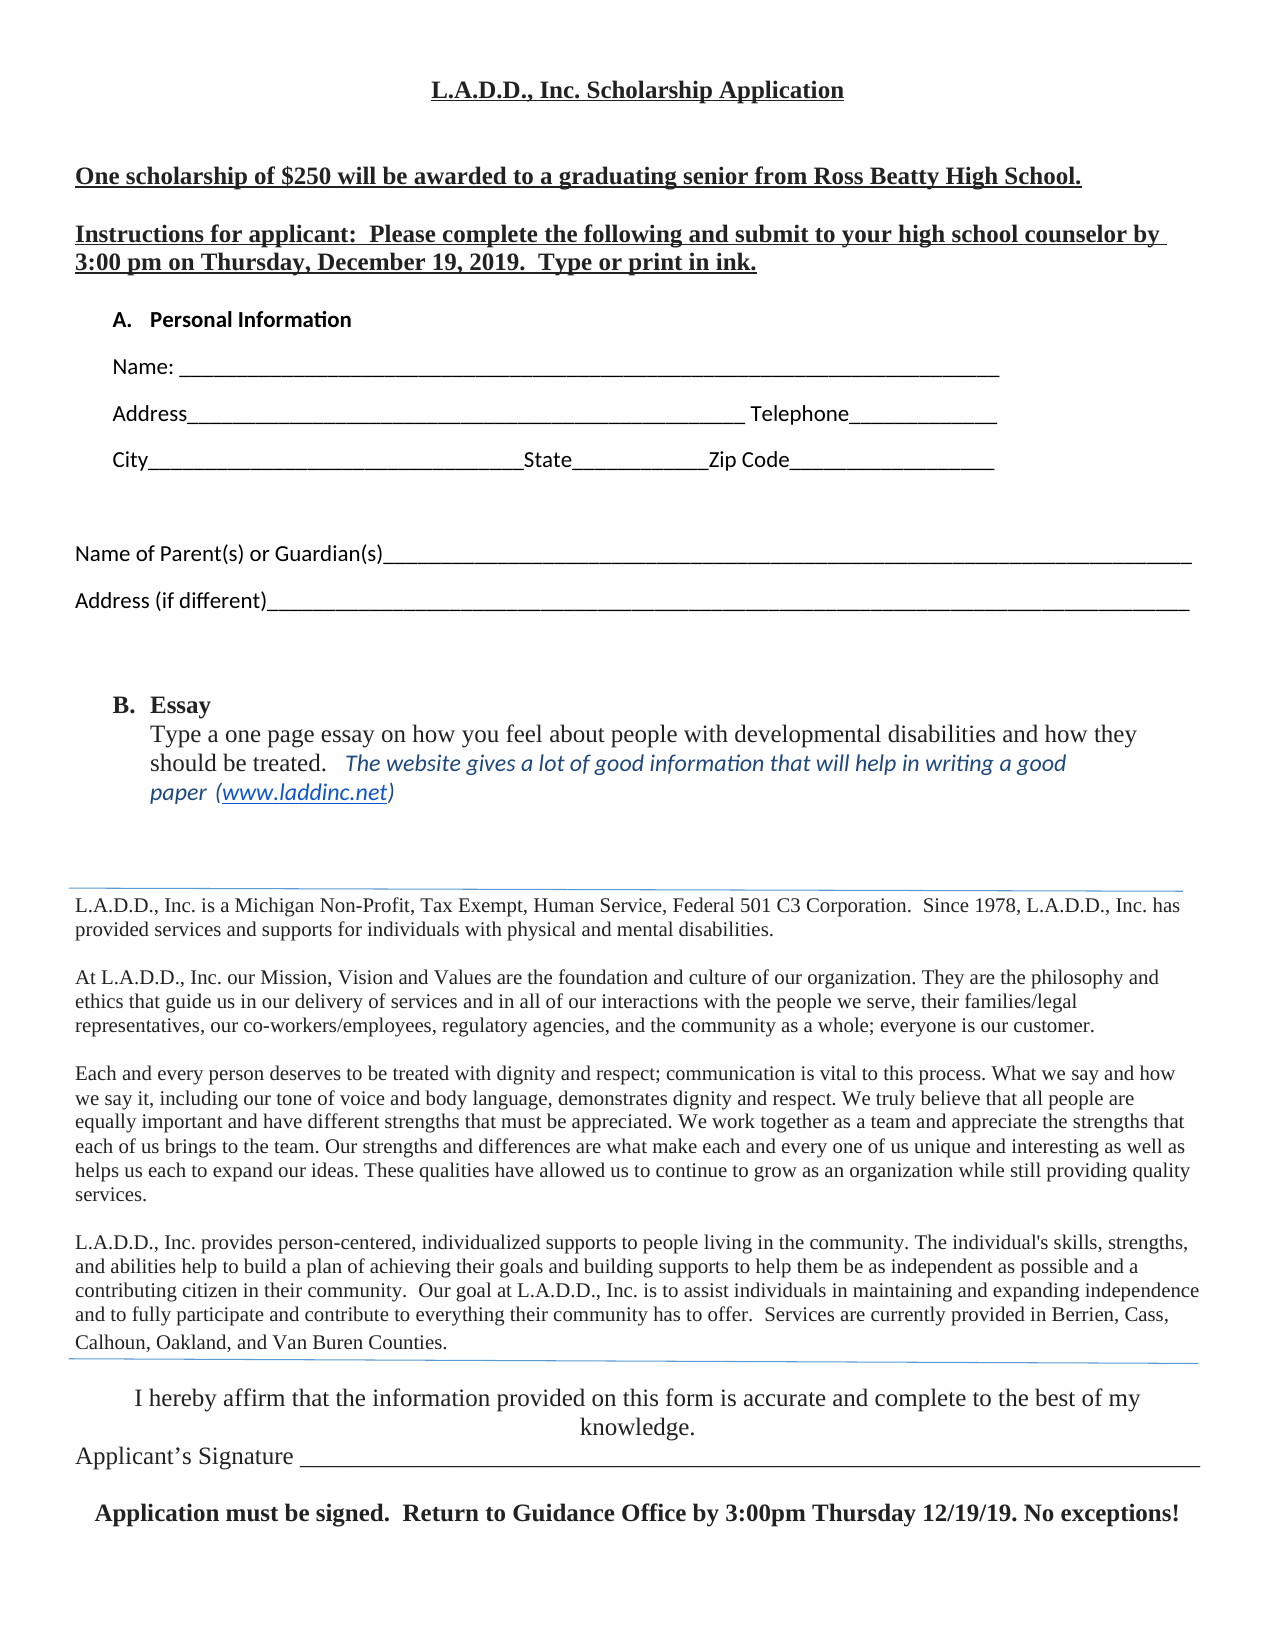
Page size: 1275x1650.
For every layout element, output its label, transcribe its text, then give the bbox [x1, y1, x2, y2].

text At L.A.D.D., Inc. our Mission, Vision and Values are the foundation and culture of our organization. They are the philosophy and ethics that guide us in our delivery of services and in all of our interactions with the people we serve, their families/legal representatives, our co-workers/employees, regulatory agencies, and the community as a whole; everyone is our customer. [75, 965, 1200, 1037]
text L.A.D.D., Inc. Scholarship Application [75, 75, 1200, 104]
text Application must be signed. Return to Guidance Office by 3:00pm Thursday 12/19/19. No exceptions! [75, 1498, 1200, 1527]
list Essay [112, 691, 1200, 719]
text L.A.D.D., Inc. is a Michigan Non-Profit, Tax Exempt, Human Service, Federal 501 C3 Corporation. Since 1978, L.A.D.D., Inc. has provided services and supports for individuals with physical and mental disabilities. [75, 893, 1200, 941]
list Type a one page essay on how you feel about people with developmental disabilities and how they should be treated. The website gives a lot of good information that will help in writing a good paper (www.laddinc.net) [150, 719, 1200, 807]
text Applicant’s Signature ________________________________________________________________________ [75, 1441, 1200, 1470]
text Name of Parent(s) or Guardian(s)_______________________________________________________________________ [75, 539, 1200, 567]
text I hereby affirm that the information provided on this form is accurate and complete to the best of my knowledge. [75, 1383, 1200, 1441]
text One scholarship of $250 will be awarded to a graduating senior from Ross Beatty High School. [75, 161, 1200, 190]
list Personal Information [112, 305, 1200, 333]
text Address_________________________________________________ Telephone_____________ [75, 399, 1200, 427]
text Each and every person deserves to be treated with dignity and respect; communication is vital to this process. What we say and how we say it, including our tone of voice and body language, demonstrates dignity and respect. We truly believe that all people are equally important and have different strengths that must be appreciated. We work together as a team and appreciate the strengths that each of us brings to the team. Our strengths and differences are what make each and every one of us unique and interesting as well as helps us each to expand our ideas. These qualities have allowed us to continue to grow as an organization while still providing quality services. [75, 1061, 1200, 1206]
text Instructions for applicant: Please complete the following and submit to your high school counselor by 3:00 pm on Thursday, December 19, 2019. Type or print in ink. [75, 219, 1200, 276]
text City_________________________________State____________Zip Code__________________ [75, 446, 1200, 474]
text Name: ________________________________________________________________________ [75, 352, 1200, 380]
text L.A.D.D., Inc. provides person-centered, individualized supports to people living in the community. The individual's skills, strengths, and abilities help to build a plan of achieving their goals and building supports to help them be as independent as possible and a contributing citizen in their community. Our goal at L.A.D.D., Inc. is to assist individuals in maintaining and expanding independence and to fully participate and contribute to everything their community has to offer. Services are currently provided in Berrien, Cass, Calhoun, Oakland, and Van Buren Counties. [75, 1230, 1200, 1355]
text Address (if different)_________________________________________________________________________________ [75, 586, 1200, 614]
